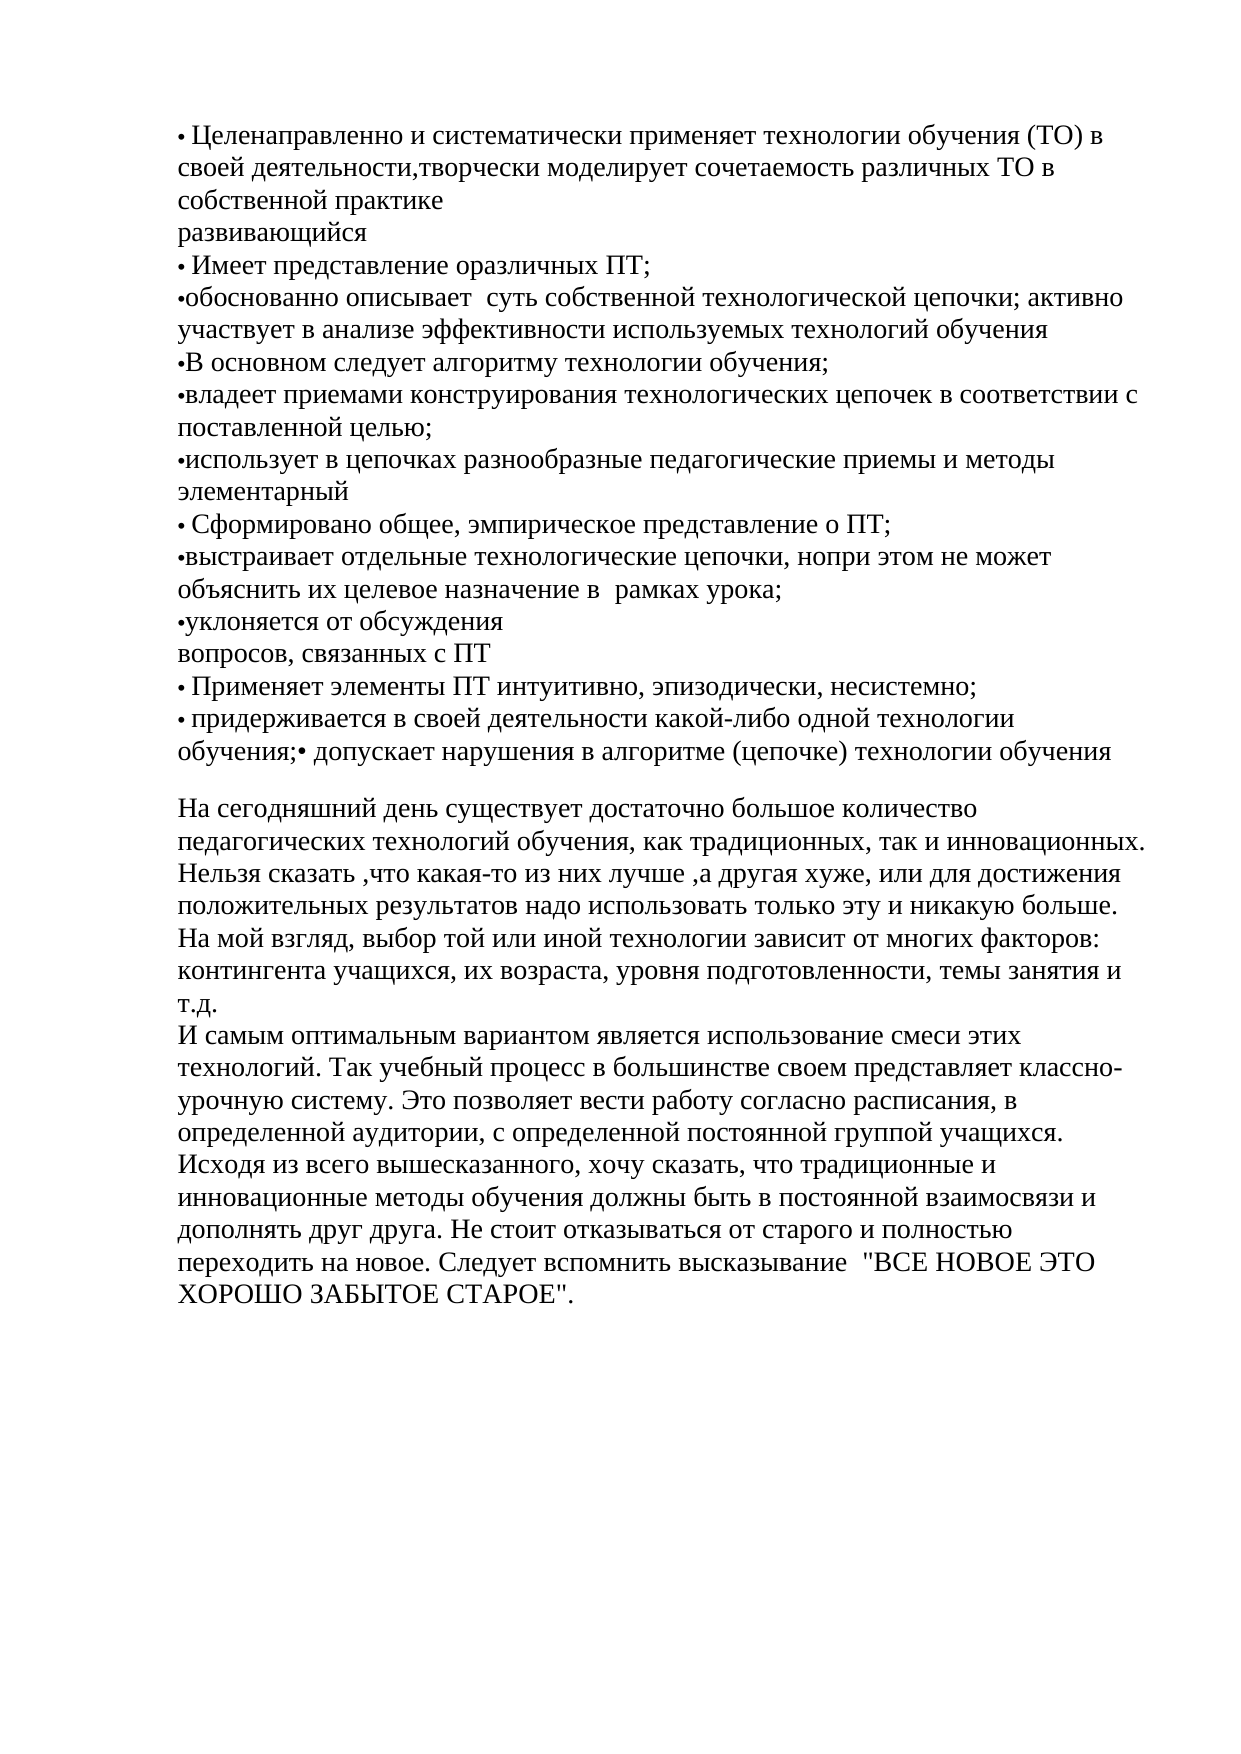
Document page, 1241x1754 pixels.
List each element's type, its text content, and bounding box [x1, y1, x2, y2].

text • Сформировано общее, эмпирическое представление о ПТ; [177, 507, 1152, 539]
text •выстраивает отдельные технологические цепочки, нопри этом не может объяснить их целевое назначение в рамках урока; [177, 539, 1152, 604]
text Исходя из всего вышесказанного, хочу сказать, что традиционные и инновационные методы обучения должны быть в постоянной взаимосвязи и дополнять друг друга. Не стоит отказываться от старого и полностью переходить на новое. Следует вспомнить высказывание "ВСЕ НОВОЕ ЭТО ХОРОШО ЗАБЫТОЕ СТАРОЕ". [177, 1148, 1152, 1309]
text • Применяет элементы ПТ интуитивно, эпизодически, несистемно; [177, 669, 1152, 701]
text И самым оптимальным вариантом является использование смеси этих технологий. Так учебный процесс в большинстве своем представляет классно-урочную систему. Это позволяет вести работу согласно расписания, в определенной аудитории, с определенной постоянной группой учащихся. [177, 1018, 1152, 1148]
text На сегодняшний день существует достаточно большое количество педагогических технологий обучения, как традиционных, так и инновационных. Нельзя сказать ,что какая-то из них лучше ,а другая хуже, или для достижения положительных результатов надо использовать только эту и никакую больше. [177, 791, 1152, 921]
text •владеет приемами конструирования технологических цепочек в соответствии с поставленной целью; [177, 377, 1152, 442]
text • Имеет представление оразличных ПТ; [177, 248, 1152, 280]
text элементарный [177, 474, 1152, 507]
text •уклоняется от обсуждения [177, 604, 1152, 636]
text развивающийся [177, 215, 1152, 248]
text • Целенаправленно и систематически применяет технологии обучения (ТО) в своей деятельности,творчески моделирует сочетаемость различных ТО в собственной практике [177, 118, 1152, 215]
text •В основном следует алгоритму технологии обучения; [177, 345, 1152, 377]
text • придерживается в своей деятельности какой-либо одной технологии обучения;• допускает нарушения в алгоритме (цепочке) технологии обучения [177, 701, 1152, 766]
text вопросов, связанных с ПТ [177, 636, 1152, 669]
text На мой взгляд, выбор той или иной технологии зависит от многих факторов: контингента учащихся, их возраста, уровня подготовленности, темы занятия и т.д. [177, 921, 1152, 1018]
text •обоснованно описывает суть собственной технологической цепочки; активно участвует в анализе эффективности используемых технологий обучения [177, 280, 1152, 345]
text •использует в цепочках разнообразные педагогические приемы и методы [177, 442, 1152, 474]
